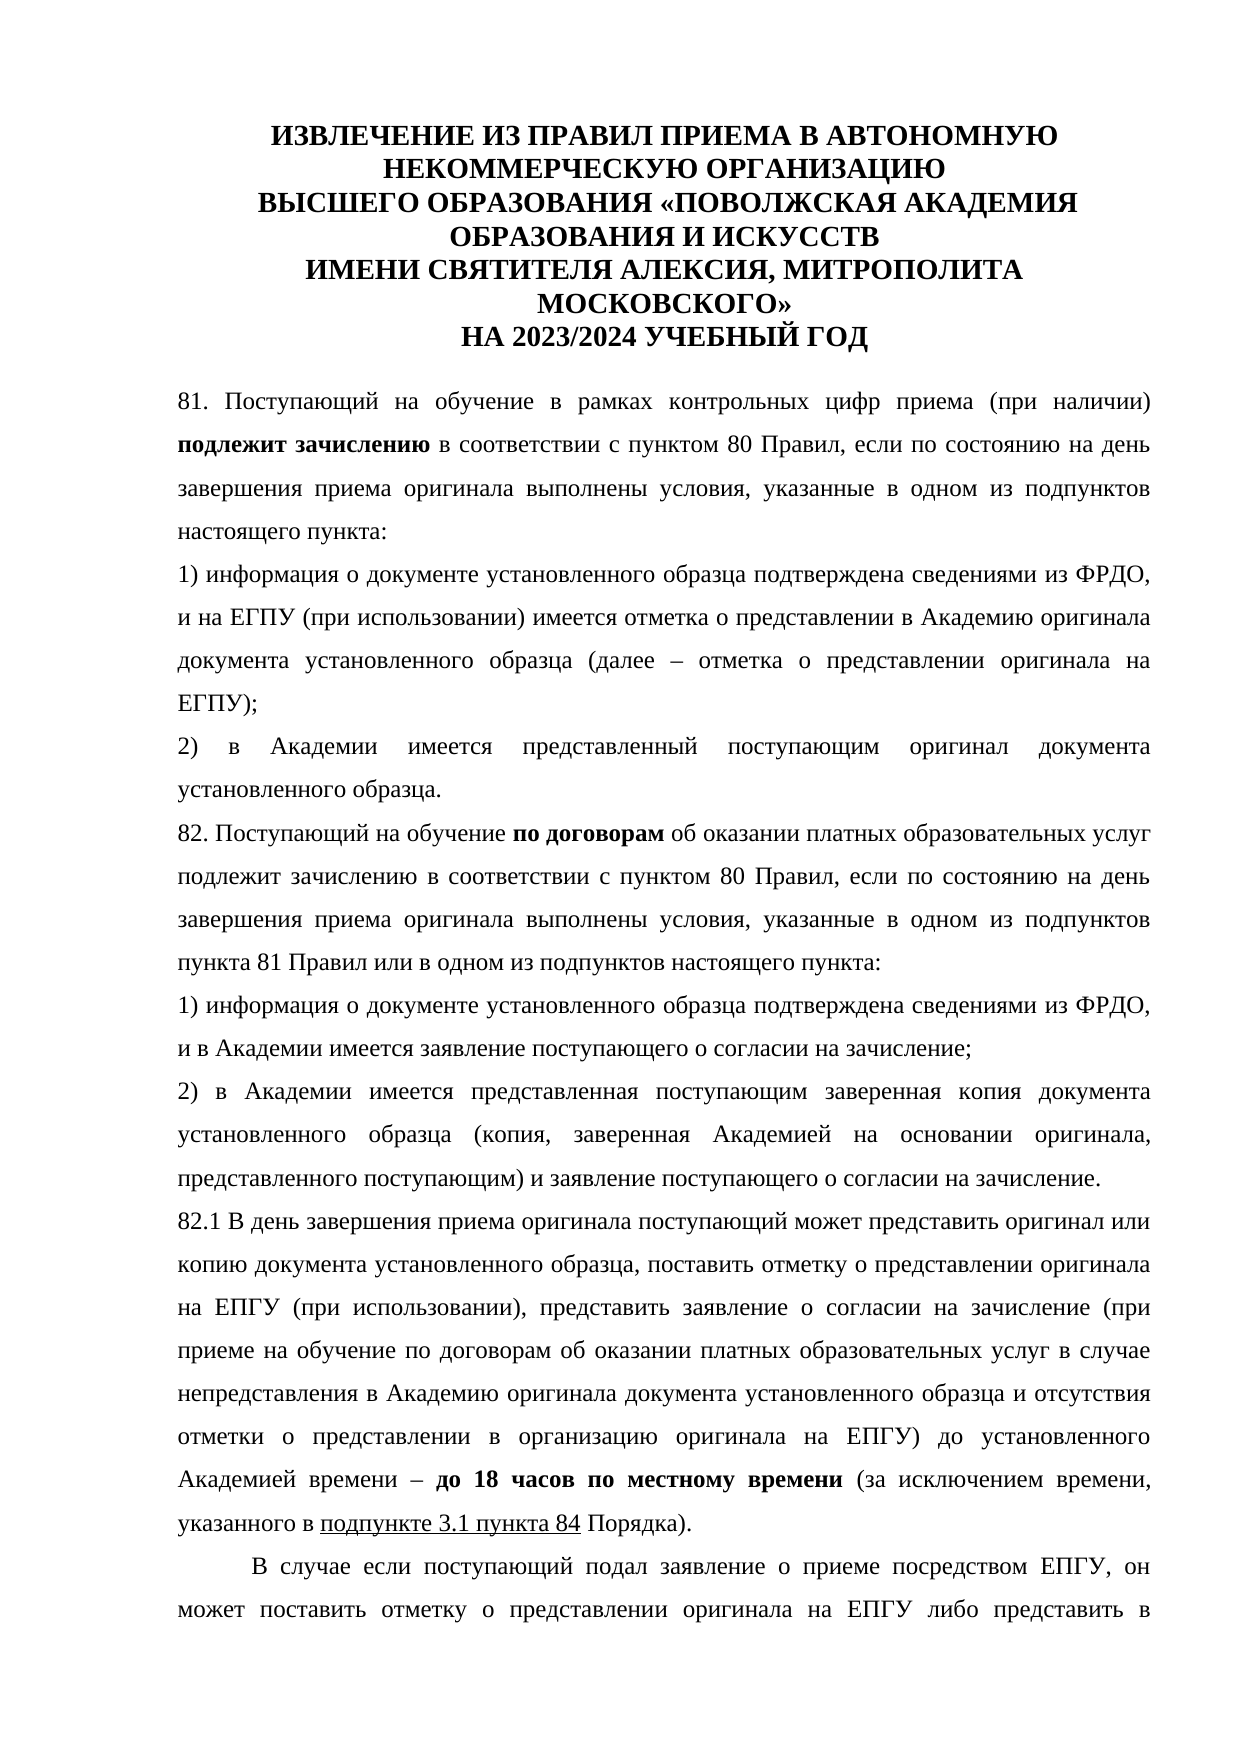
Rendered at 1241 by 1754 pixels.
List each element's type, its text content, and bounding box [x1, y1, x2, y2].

text 81. Поступающий на обучение в рамках контрольных цифр приема (при наличии) подлежит зачислению в соответствии с пунктом 80 Правил, если по состоянию на день завершения приема оригинала выполнены условия, указанные в одном из подпунктов настоящего пункта: [177, 386, 1152, 544]
text ИЗВЛЕЧЕНИЕ ИЗ ПРАВИЛ ПРИЕМА В АВТОНОМНУЮ НЕКОММЕРЧЕСКУЮ ОРГАНИЗАЦИЮ [177, 118, 1152, 185]
text НА 2023/2024 УЧЕБНЫЙ ГОД [177, 319, 1152, 353]
text ВЫСШЕГО ОБРАЗОВАНИЯ «ПОВОЛЖСКАЯ АКАДЕМИЯ ОБРАЗОВАНИЯ И ИСКУССТВ [177, 185, 1152, 252]
text 1) информация о документе установленного образца подтверждена сведениями из ФРДО, и на ЕГПУ (при использовании) имеется отметка о представлении в Академию оригинала документа установленного образца (далее – отметка о представлении оригинала на ЕГПУ); [177, 559, 1152, 717]
text 2) в Академии имеется представленный поступающим оригинал документа установленного образца. [177, 731, 1152, 803]
text 82.1 В день завершения приема оригинала поступающий может представить оригинал или копию документа установленного образца, поставить отметку о представлении оригинала на ЕПГУ (при использовании), представить заявление о согласии на зачисление (при приеме на обучение по договорам об оказании платных образовательных услуг в случае непредставления в Академию оригинала документа установленного образца и отсутствия отметки о представлении в организацию оригинала на ЕПГУ) до установленного Академией времени – до 18 часов по местному времени (за исключением времени, указанного в подпункте 3.1 пункта 84 Порядка). [177, 1206, 1152, 1536]
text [177, 1551, 1152, 1623]
text ИМЕНИ СВЯТИТЕЛЯ АЛЕКСИЯ, МИТРОПОЛИТА МОСКОВСКОГО» [177, 252, 1152, 319]
text 2) в Академии имеется представленная поступающим заверенная копия документа установленного образца (копия, заверенная Академией на основании оригинала, представленного поступающим) и заявление поступающего о согласии на зачисление. [177, 1076, 1152, 1191]
text 1) информация о документе установленного образца подтверждена сведениями из ФРДО, и в Академии имеется заявление поступающего о согласии на зачисление; [177, 990, 1152, 1062]
text 82. Поступающий на обучение по договорам об оказании платных образовательных услуг подлежит зачислению в соответствии с пунктом 80 Правил, если по состоянию на день завершения приема оригинала выполнены условия, указанные в одном из подпунктов пункта 81 Правил или в одном из подпунктов настоящего пункта: [177, 818, 1152, 976]
